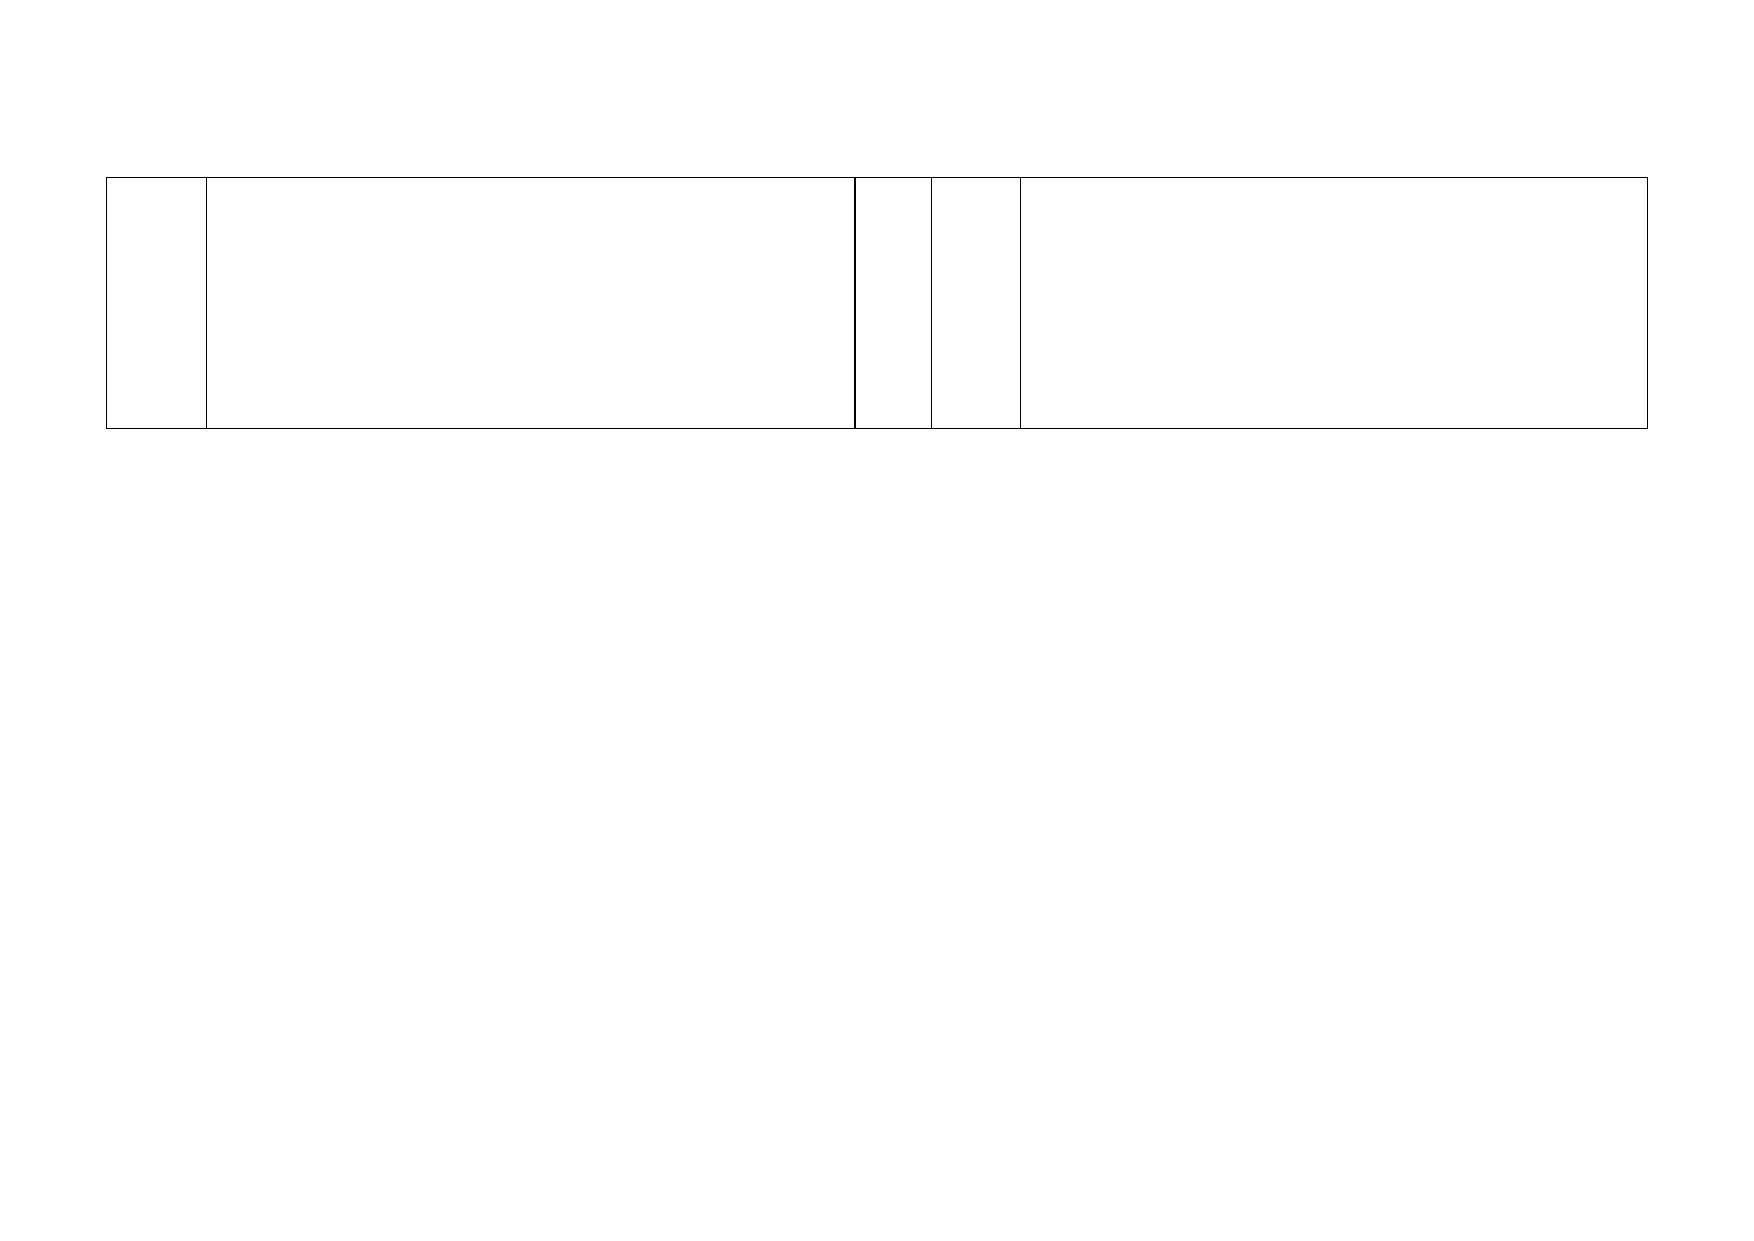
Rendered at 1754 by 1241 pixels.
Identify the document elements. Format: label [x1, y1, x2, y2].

table_cell [932, 178, 1020, 427]
table_cell [856, 178, 931, 427]
table_cell [107, 178, 206, 427]
table_cell [1021, 178, 1647, 427]
table_cell [207, 178, 854, 427]
